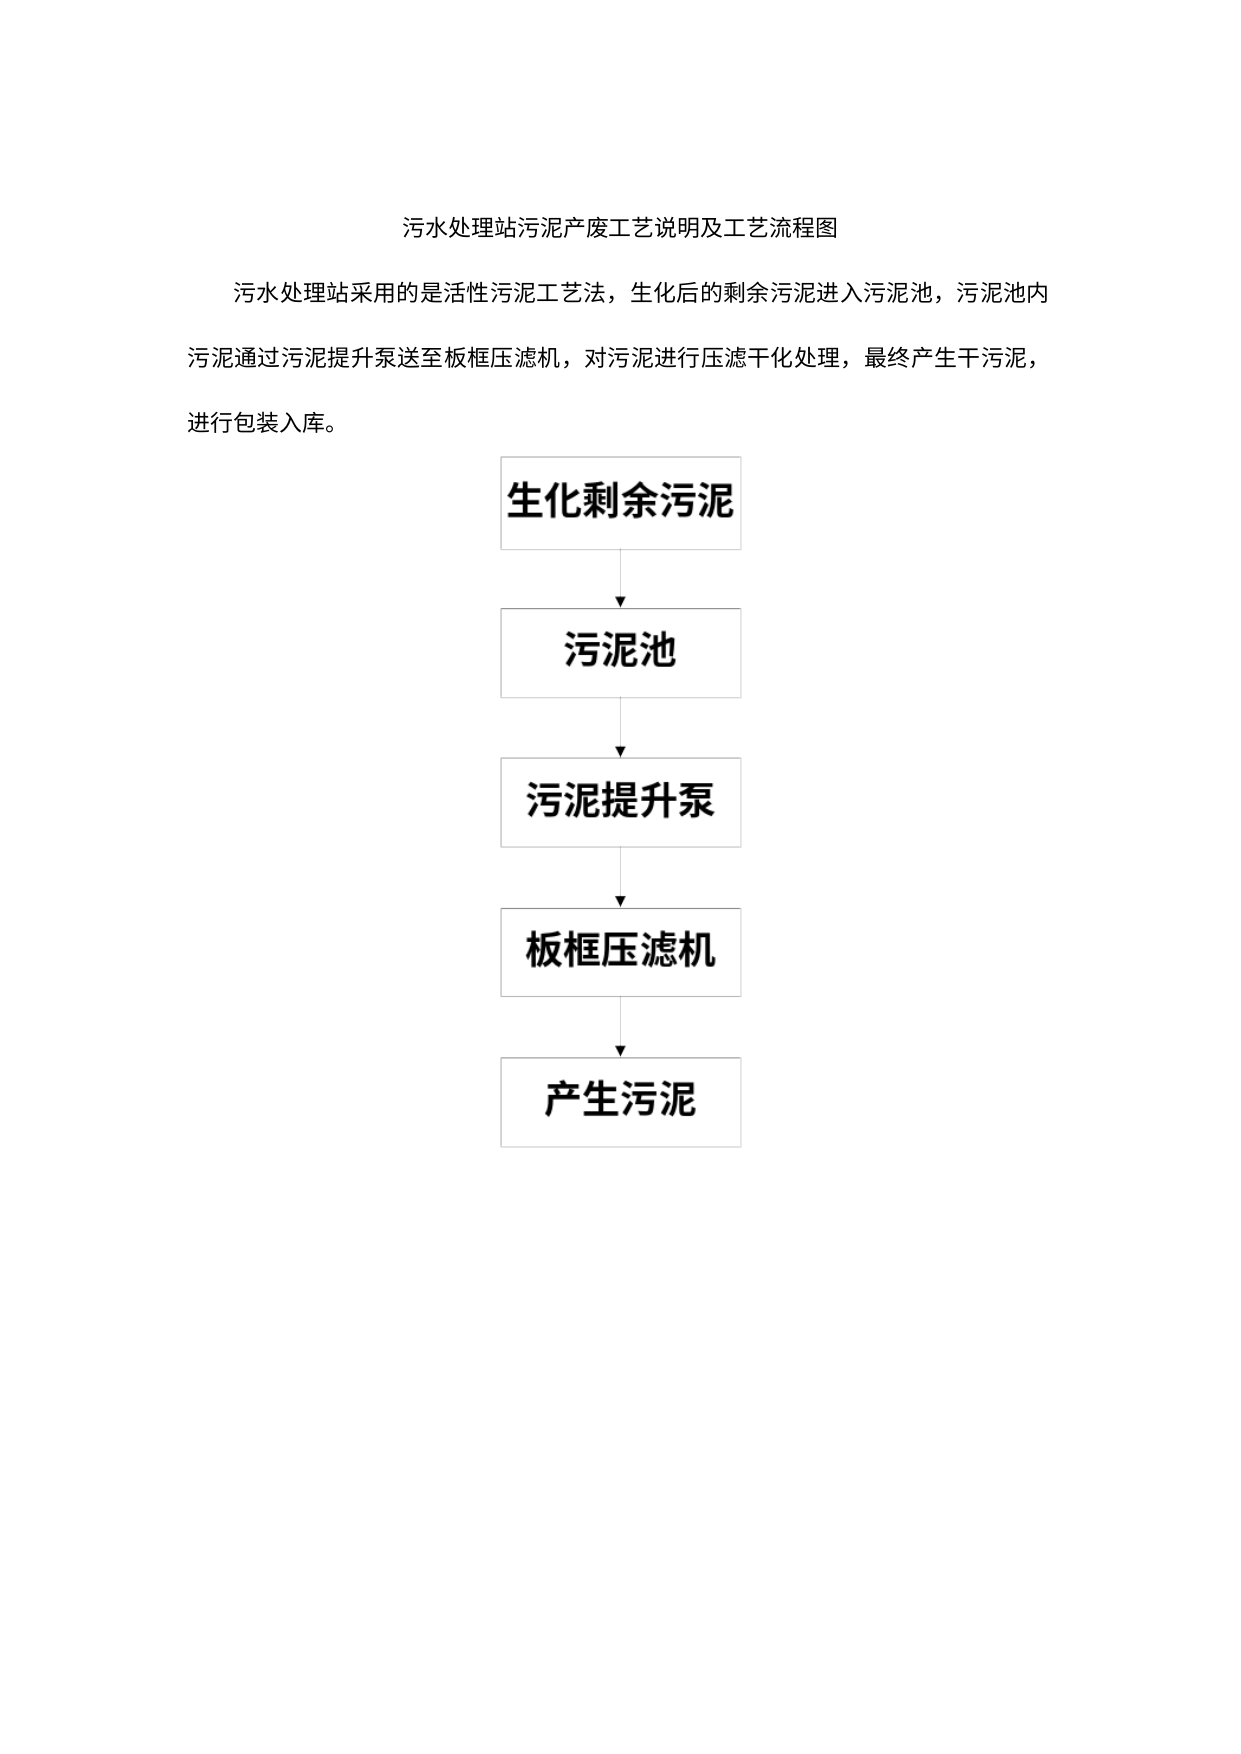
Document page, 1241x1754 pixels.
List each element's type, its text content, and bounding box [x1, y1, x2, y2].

list 污水处理站污泥产废工艺说明及工艺流程图 [187, 194, 1053, 259]
list 污水处理站采用的是活性污泥工艺法，生化后的剩余污泥进入污泥池，污泥池内污泥通过污泥提升泵送至板框压滤机，对污泥进行压滤干化处理，最终产生干污泥，进行包装入库。 [187, 259, 1053, 454]
